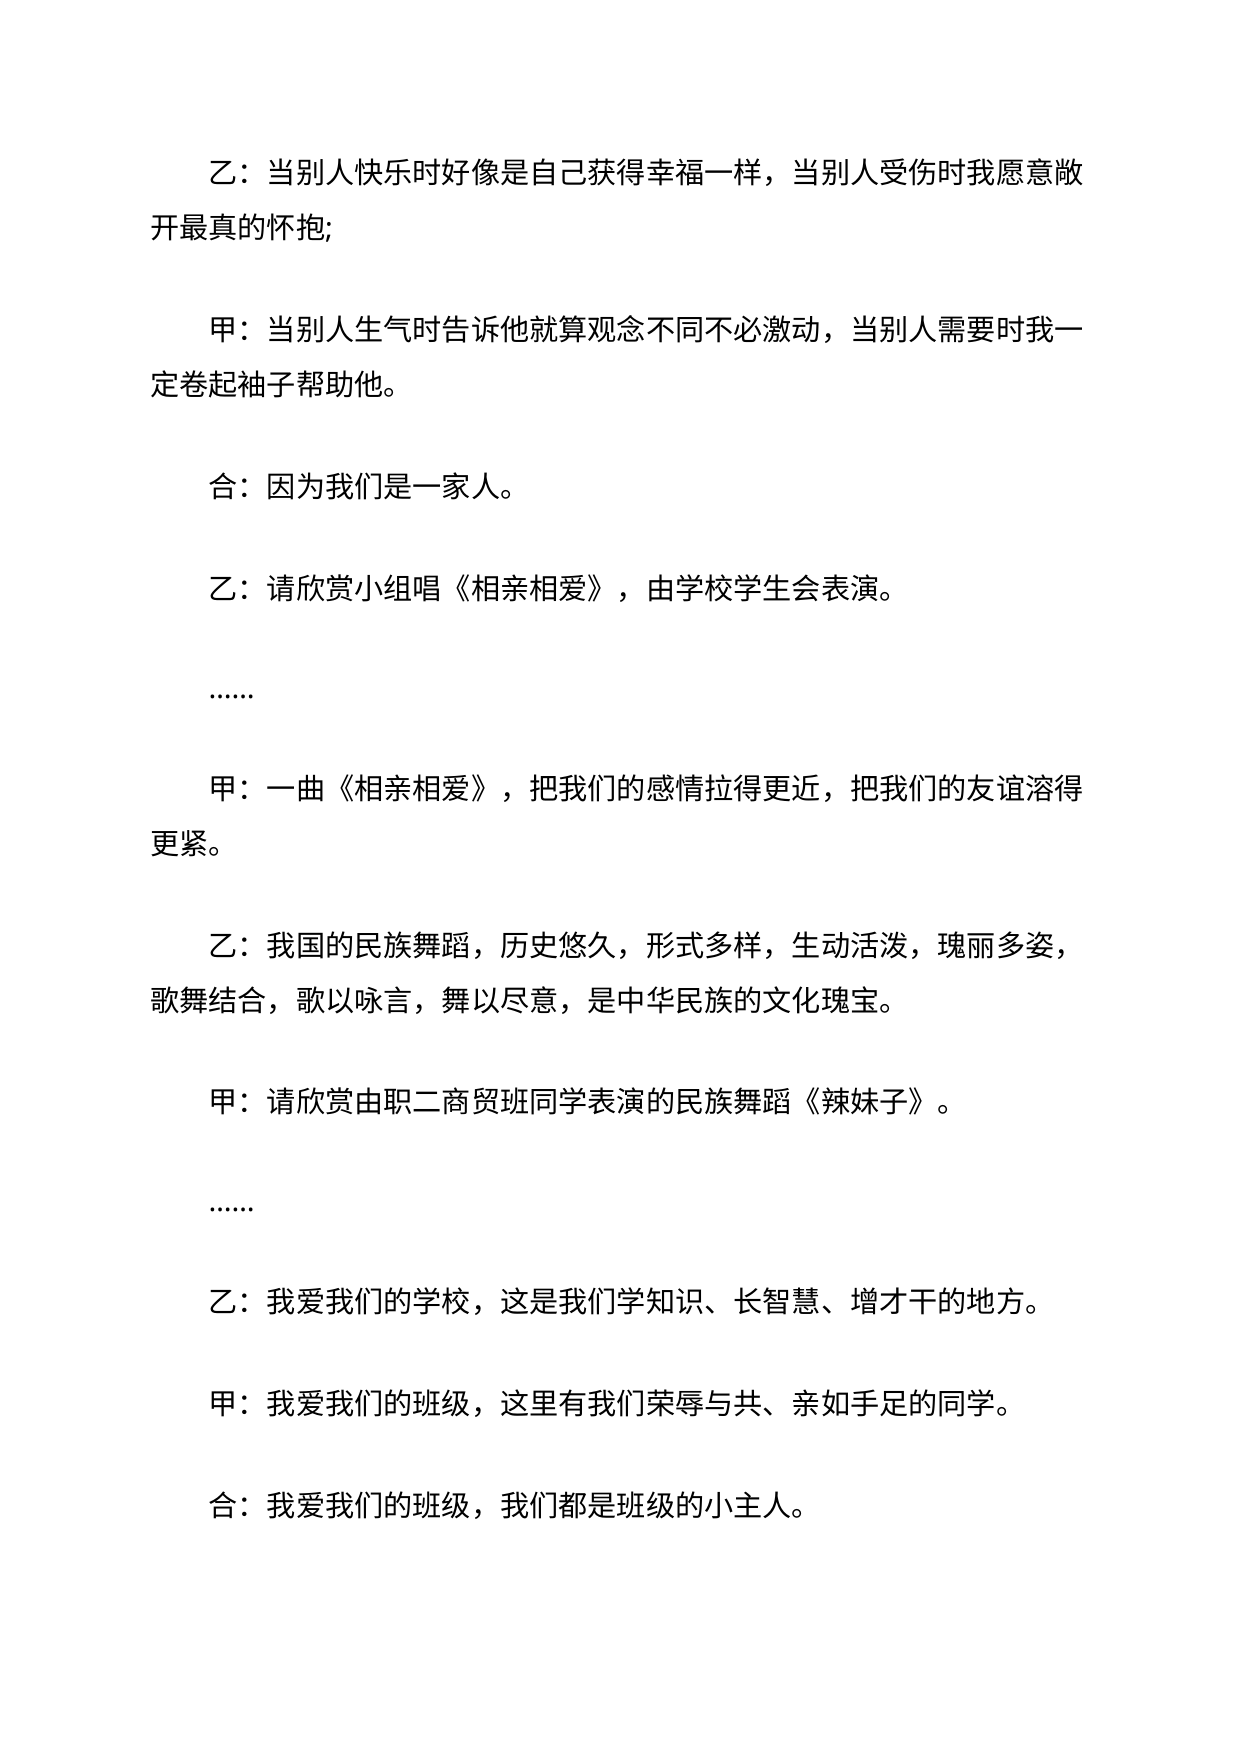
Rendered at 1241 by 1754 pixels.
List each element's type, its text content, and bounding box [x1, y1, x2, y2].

text …… [150, 667, 1090, 707]
text 合：因为我们是一家人。 [150, 463, 1090, 506]
text 甲：一曲《相亲相爱》，把我们的感情拉得更近，把我们的友谊溶得更紧。 [150, 766, 1090, 863]
text 乙：当别人快乐时好像是自己获得幸福一样，当别人受伤时我愿意敞开最真的怀抱; [150, 150, 1090, 247]
text …… [150, 1181, 1090, 1220]
text 甲：请欣赏由职二商贸班同学表演的民族舞蹈《辣妹子》。 [150, 1079, 1090, 1121]
text 甲：我爱我们的班级，这里有我们荣辱与共、亲如手足的同学。 [150, 1381, 1090, 1423]
text 甲：当别人生气时告诉他就算观念不同不必激动，当别人需要时我一定卷起袖子帮助他。 [150, 307, 1090, 404]
text 乙：我国的民族舞蹈，历史悠久，形式多样，生动活泼，瑰丽多姿，歌舞结合，歌以咏言，舞以尽意，是中华民族的文化瑰宝。 [150, 922, 1090, 1019]
text 合：我爱我们的班级，我们都是班级的小主人。 [150, 1483, 1090, 1525]
text 乙：请欣赏小组唱《相亲相爱》，由学校学生会表演。 [150, 565, 1090, 608]
text 乙：我爱我们的学校，这是我们学知识、长智慧、增才干的地方。 [150, 1279, 1090, 1321]
